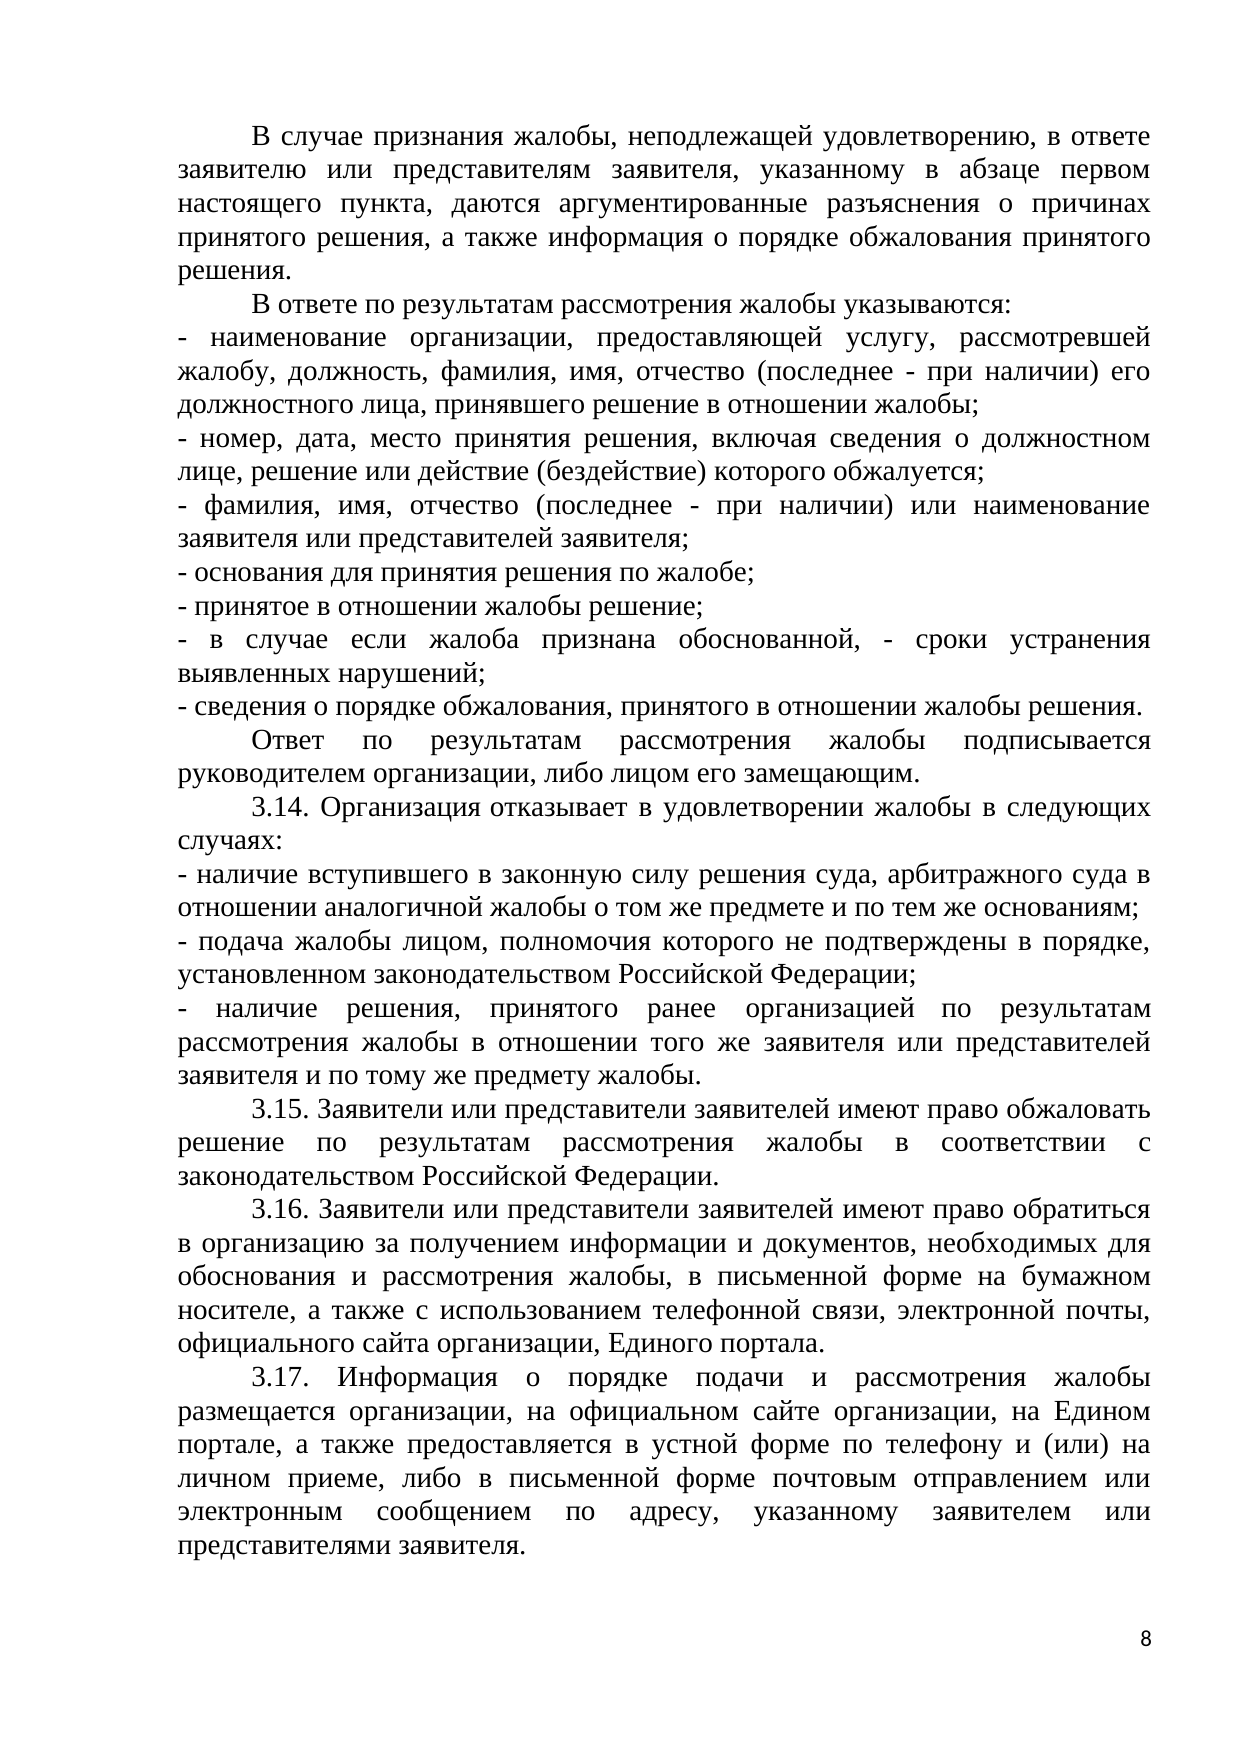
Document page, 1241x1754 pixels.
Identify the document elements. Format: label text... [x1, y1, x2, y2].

text - наличие решения, принятого ранее организацией по результатам рассмотрения жалобы в отношении того же заявителя или представителей заявителя и по тому же предмету жалобы. [177, 990, 1152, 1091]
text - в случае если жалоба признана обоснованной, - сроки устранения выявленных нарушений; [177, 621, 1152, 688]
text - подача жалобы лицом, полномочия которого не подтверждены в порядке, установленном законодательством Российской Федерации; [177, 923, 1152, 990]
text Ответ по результатам рассмотрения жалобы подписывается руководителем организации, либо лицом его замещающим. [177, 722, 1152, 789]
text В случае признания жалобы, неподлежащей удовлетворению, в ответе заявителю или представителям заявителя, указанному в абзаце первом настоящего пункта, даются аргументированные разъяснения о причинах принятого решения, а также информация о порядке обжалования принятого решения. [177, 118, 1152, 286]
text 3.17. Информация о порядке подачи и рассмотрения жалобы размещается организации, на официальном сайте организации, на Едином портале, а также предоставляется в устной форме по телефону и (или) на личном приеме, либо в письменной форме почтовым отправлением или электронным сообщением по адресу, указанному заявителем или представителями заявителя. [177, 1359, 1152, 1560]
text - наличие вступившего в законную силу решения суда, арбитражного суда в отношении аналогичной жалобы о том же предмете и по тем же основаниям; [177, 856, 1152, 923]
text - наименование организации, предоставляющей услугу, рассмотревшей жалобу, должность, фамилия, имя, отчество (последнее - при наличии) его должностного лица, принявшего решение в отношении жалобы; [177, 319, 1152, 420]
text 3.15. Заявители или представители заявителей имеют право обжаловать решение по результатам рассмотрения жалобы в соответствии с законодательством Российской Федерации. [177, 1091, 1152, 1191]
text 3.16. Заявители или представители заявителей имеют право обратиться в организацию за получением информации и документов, необходимых для обоснования и рассмотрения жалобы, в письменной форме на бумажном носителе, а также с использованием телефонной связи, электронной почты, официального сайта организации, Единого портала. [177, 1191, 1152, 1359]
text - сведения о порядке обжалования, принятого в отношении жалобы решения. [177, 688, 1152, 722]
text - фамилия, имя, отчество (последнее - при наличии) или наименование заявителя или представителей заявителя; [177, 487, 1152, 554]
text В ответе по результатам рассмотрения жалобы указываются: [177, 286, 1152, 319]
text - основания для принятия решения по жалобе; [177, 554, 1152, 588]
text 3.14. Организация отказывает в удовлетворении жалобы в следующих случаях: [177, 789, 1152, 856]
text - принятое в отношении жалобы решение; [177, 588, 1152, 621]
text - номер, дата, место принятия решения, включая сведения о должностном лице, решение или действие (бездействие) которого обжалуется; [177, 420, 1152, 487]
